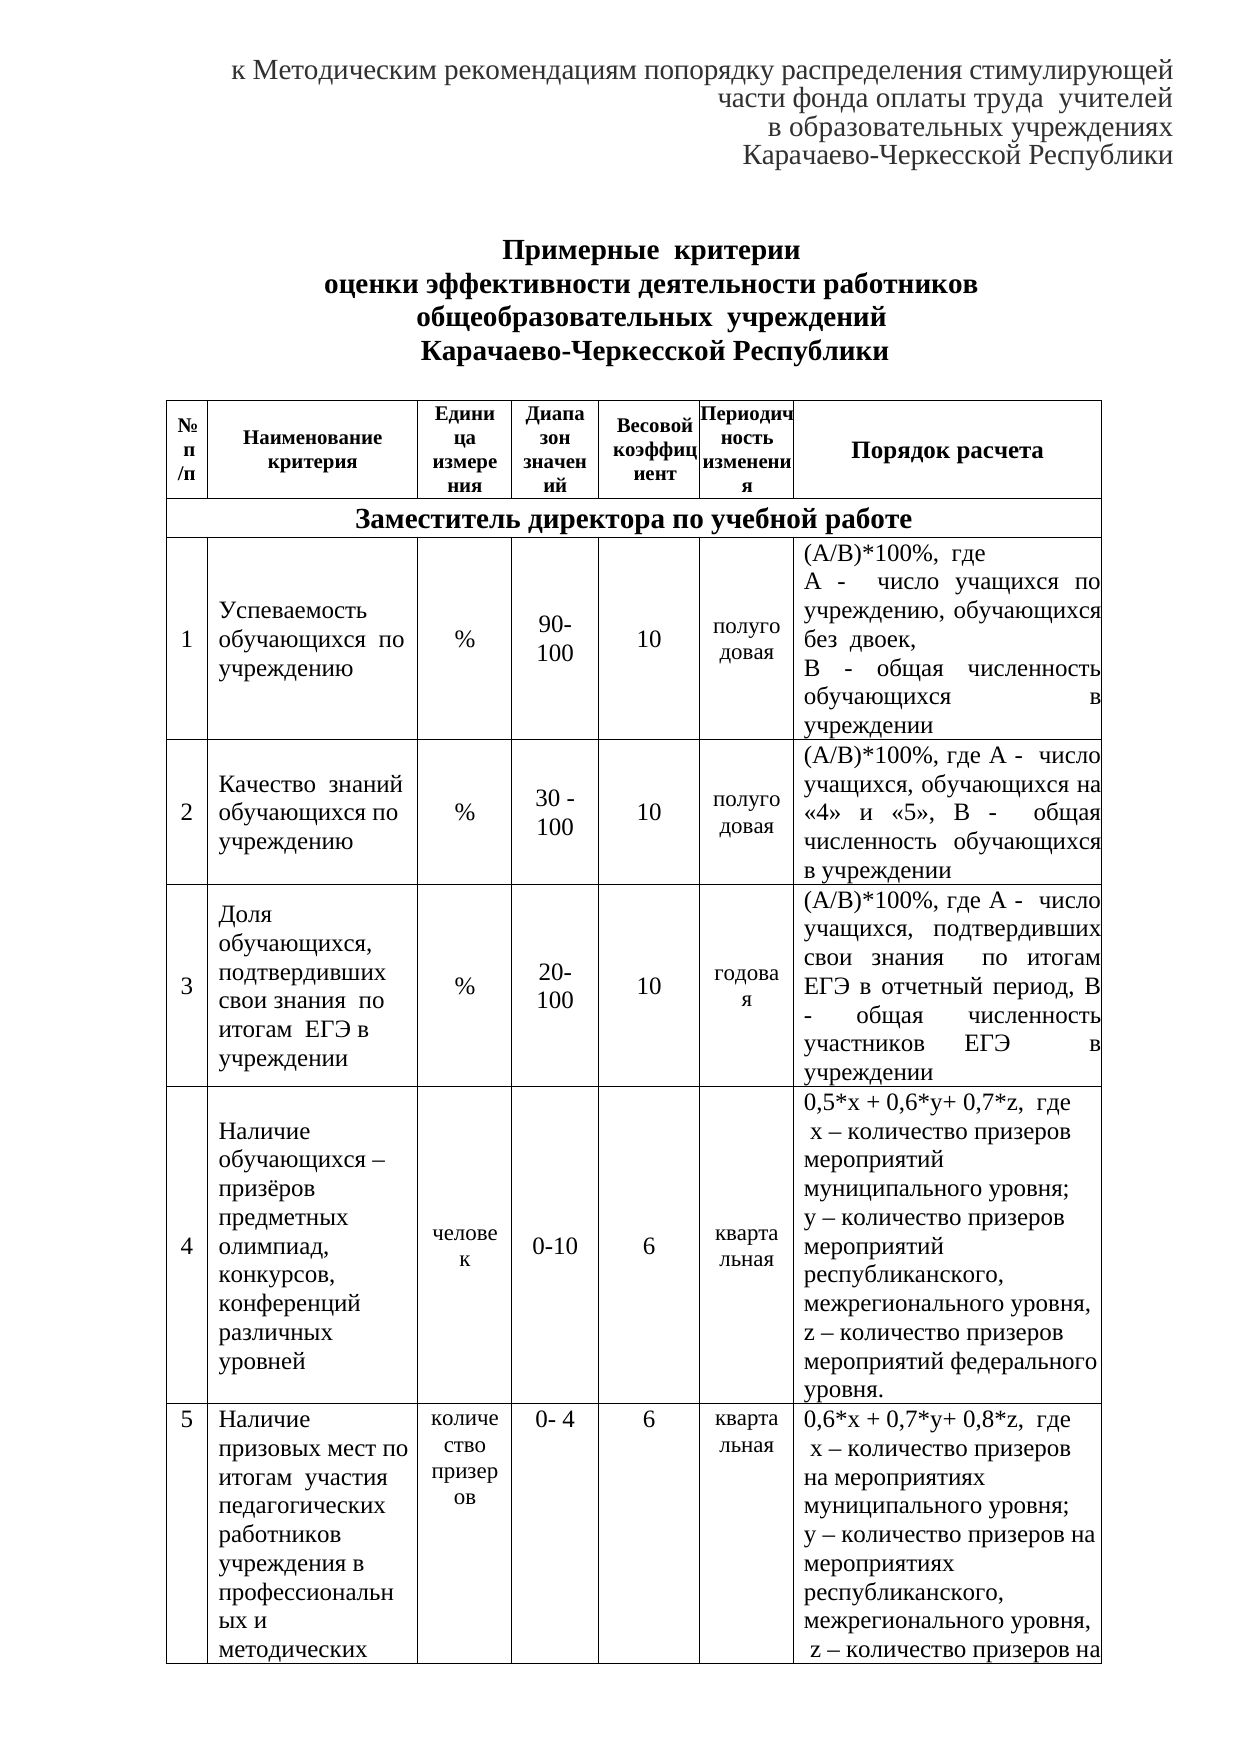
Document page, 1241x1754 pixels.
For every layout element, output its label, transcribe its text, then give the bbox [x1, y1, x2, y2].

table_cell (А/В)*100%, где А - число учащихся, подтвердивших свои знания по итогам ЕГЭ в отчетный период, В - общая численность участников ЕГЭ в учреждении [794, 885, 1101, 1086]
table_cell 0-10 [512, 1087, 598, 1403]
table_header Периодичность изменения [700, 401, 793, 497]
table_cell (А/В)*100%, где А - число учащихся, обучающихся на «4» и «5», В - общая численность обучающихся в учреждении [794, 740, 1101, 884]
table_cell 5 [167, 1404, 207, 1663]
table_header Порядок расчета [794, 401, 1101, 497]
table_header № п/п [167, 401, 207, 497]
table_header Диапазон значений [512, 401, 598, 497]
table_cell 4 [167, 1087, 207, 1403]
text части фонда оплаты труда учителей [177, 85, 1173, 113]
table_cell полугодовая [700, 538, 793, 739]
text к Методическим рекомендациям попорядку распределения стимулирующей [177, 56, 1173, 85]
table_cell 90-100 [512, 538, 598, 739]
table_cell человек [418, 1087, 511, 1403]
table_cell 30 - 100 [512, 740, 598, 884]
table_cell годовая [700, 885, 793, 1086]
table_cell 3 [167, 885, 207, 1086]
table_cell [208, 1404, 417, 1663]
table_header Единица измерения [418, 401, 511, 497]
table_cell (А/В)*100%, где А - число учащихся по учреждению, обучающихся без двоек, В - общая численность обучающихся в учреждении [794, 538, 1101, 739]
table_cell Успеваемость обучающихся по учреждению [208, 538, 417, 739]
text Карачаево-Черкесской Республики [177, 333, 1125, 367]
table_cell 20-100 [512, 885, 598, 1086]
table_cell % [418, 538, 511, 739]
table_cell 2 [167, 740, 207, 884]
text Примерные критерии [177, 232, 1125, 266]
table_cell % [418, 740, 511, 884]
table_cell количество призеров [418, 1404, 511, 1663]
table_cell % [418, 885, 511, 1086]
text в образовательных учреждениях [177, 113, 1173, 142]
table_cell Заместитель директора по учебной работе [167, 499, 1101, 537]
table_cell 0- 4 [512, 1404, 598, 1663]
table_cell 6 [599, 1404, 699, 1663]
table_cell Наличие обучающихся – призёров предметных олимпиад, конкурсов, конференций различных уровней [208, 1087, 417, 1403]
table_cell 10 [599, 538, 699, 739]
table_header Наименование критерия [208, 401, 417, 497]
table_cell квартальная [700, 1087, 793, 1403]
table_cell Качество знаний обучающихся по учреждению [208, 740, 417, 884]
text оценки эффективности деятельности работников общеобразовательных учреждений [177, 266, 1125, 333]
table_header Весовой коэффициент [599, 401, 699, 497]
table_cell полугодовая [700, 740, 793, 884]
table_cell 0,5*х + 0,6*y+ 0,7*z, где х – количество призеров мероприятий муниципального уровня; у – количество призеров мероприятий республиканского, межрегионального уровня, z – количество призеров мероприятий федерального уровня. [794, 1087, 1101, 1403]
table_cell 10 [599, 740, 699, 884]
table_cell 1 [167, 538, 207, 739]
table_cell 10 [599, 885, 699, 1086]
text Карачаево-Черкесской Республики [177, 142, 1173, 170]
table_cell Доля обучающихся, подтвердивших свои знания по итогам ЕГЭ в учреждении [208, 885, 417, 1086]
table_cell квартальная [700, 1404, 793, 1663]
table_cell 6 [599, 1087, 699, 1403]
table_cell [794, 1404, 1101, 1663]
